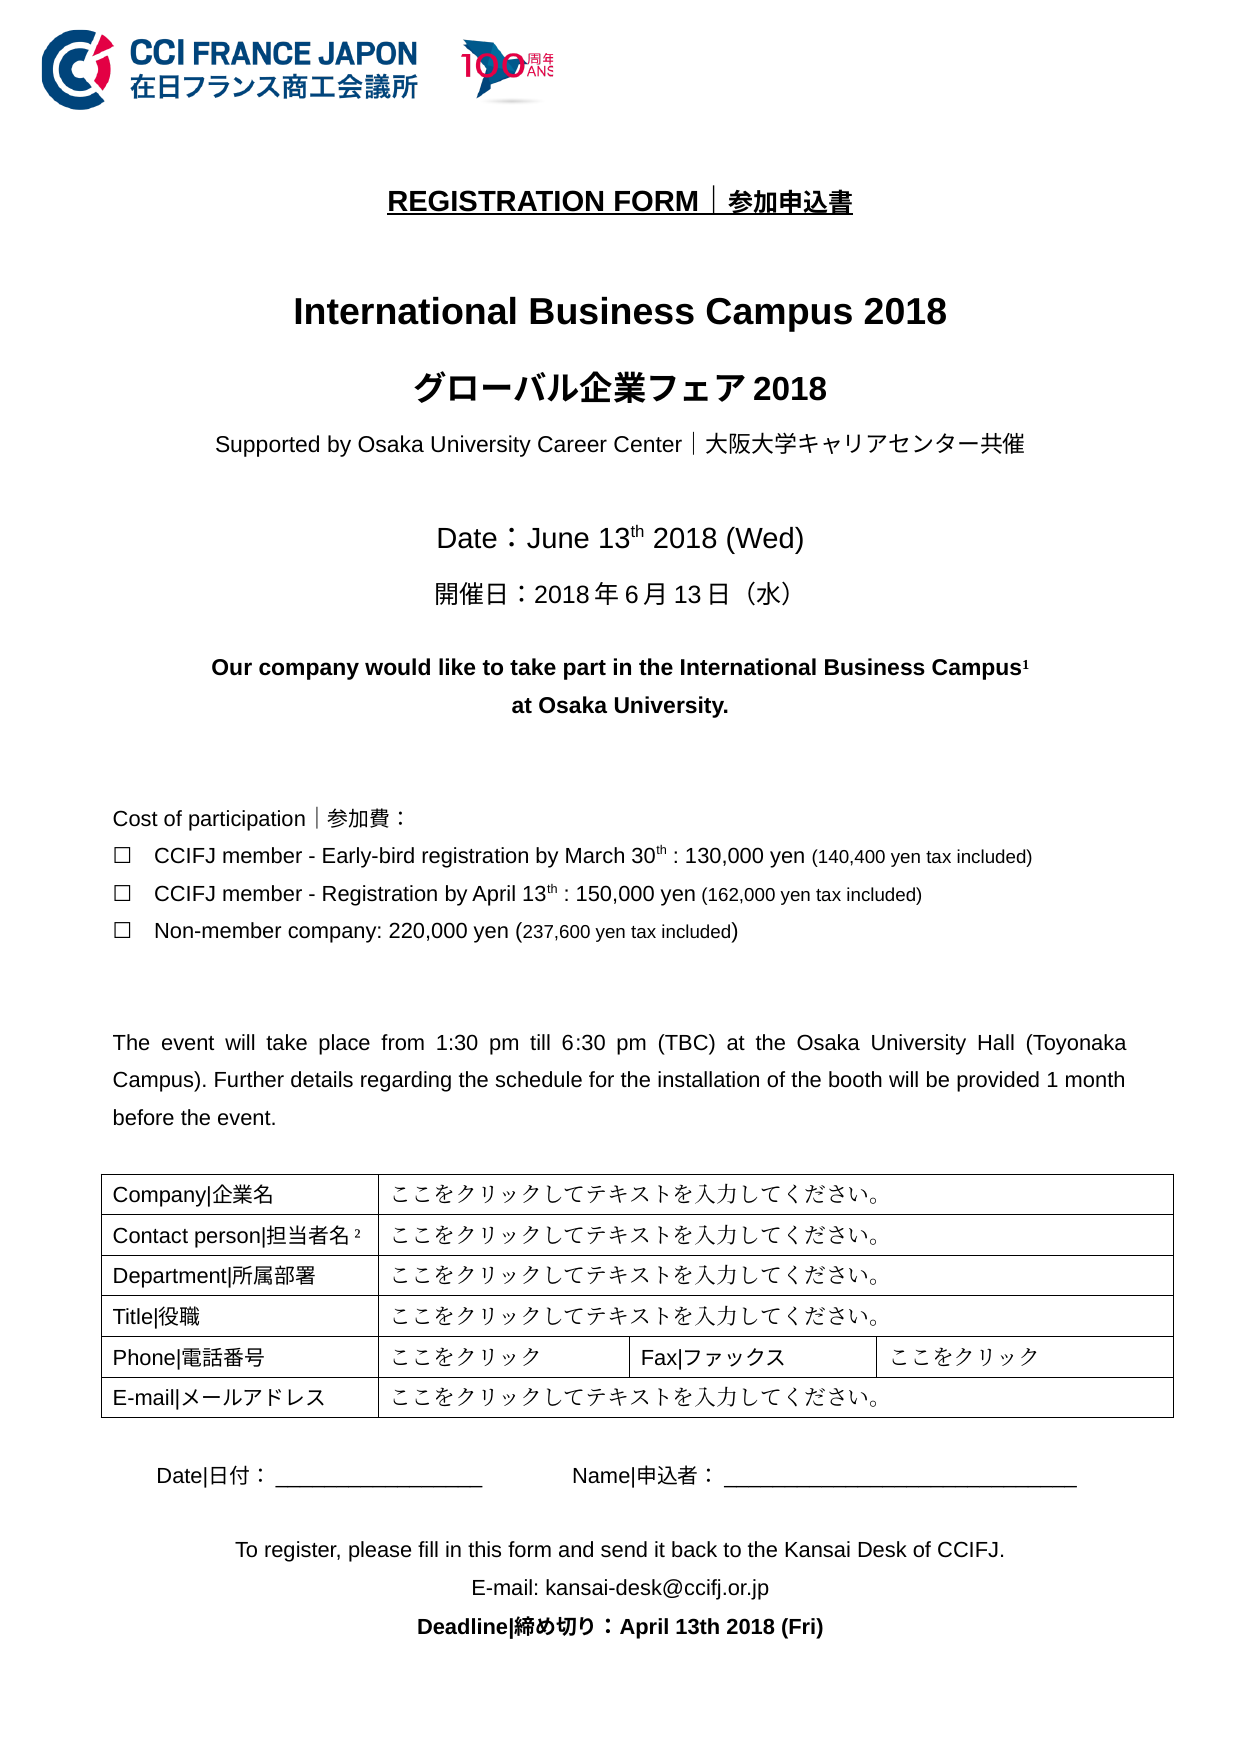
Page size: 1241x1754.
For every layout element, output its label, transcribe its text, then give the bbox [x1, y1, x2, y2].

table_cell E-mail|メールアドレス [102, 1378, 378, 1417]
text To register, please fill in this form and send it back to the Kansai Desk of CCIFJ. [112, 1531, 1128, 1568]
table_cell Contact person|担当者名² [102, 1215, 378, 1255]
text Date|日付： _________________ Name|申込者： _____________________________ [112, 1456, 1128, 1493]
text Cost of participation｜参加費： [112, 798, 1128, 836]
table_cell Phone|電話番号 [102, 1337, 378, 1377]
text Deadline|締め切り：April 13th 2018 (Fri) [112, 1606, 1128, 1643]
table_header Company|企業名 [102, 1175, 378, 1214]
text International Business Campus 2018 [112, 273, 1128, 348]
text Date：June 13th 2018 (Wed) [112, 498, 1128, 573]
text The event will take place from 1:30 pm till 6:30 pm (TBC) at the Osaka University Hall (Toyonaka Campus). Further details regarding the schedule for the installation of the booth will be provided 1 month before the event. [112, 1023, 1128, 1136]
picture [40, 29, 553, 111]
table_cell Fax|ファックス [630, 1337, 876, 1377]
text Supported by Osaka University Career Center｜大阪大学キャリアセンター共催 [112, 423, 1128, 461]
table_cell Department|所属部署 [102, 1256, 378, 1295]
text グローバル企業フェア2018 [112, 348, 1128, 423]
text CCIFJ member - Early-bird registration by March 30th : 130,000 yen (140,400 yen tax included) CCIFJ member - Registration by April 13th : 150,000 yen (162,000 yen tax included) [112, 836, 1128, 911]
table_cell Title|役職 [102, 1296, 378, 1336]
text 開催日：2018年6月13日（水） [112, 573, 1128, 611]
text E-mail: kansai-desk@ccifj.or.jp [112, 1568, 1128, 1606]
text REGISTRATION FORM｜参加申込書 [112, 161, 1128, 236]
text ☐ Non-member company: 220,000 yen (237,600 yen tax included) [112, 911, 1128, 948]
text Our company would like to take part in the International Business Campus¹ at Osaka University. [112, 648, 1128, 723]
